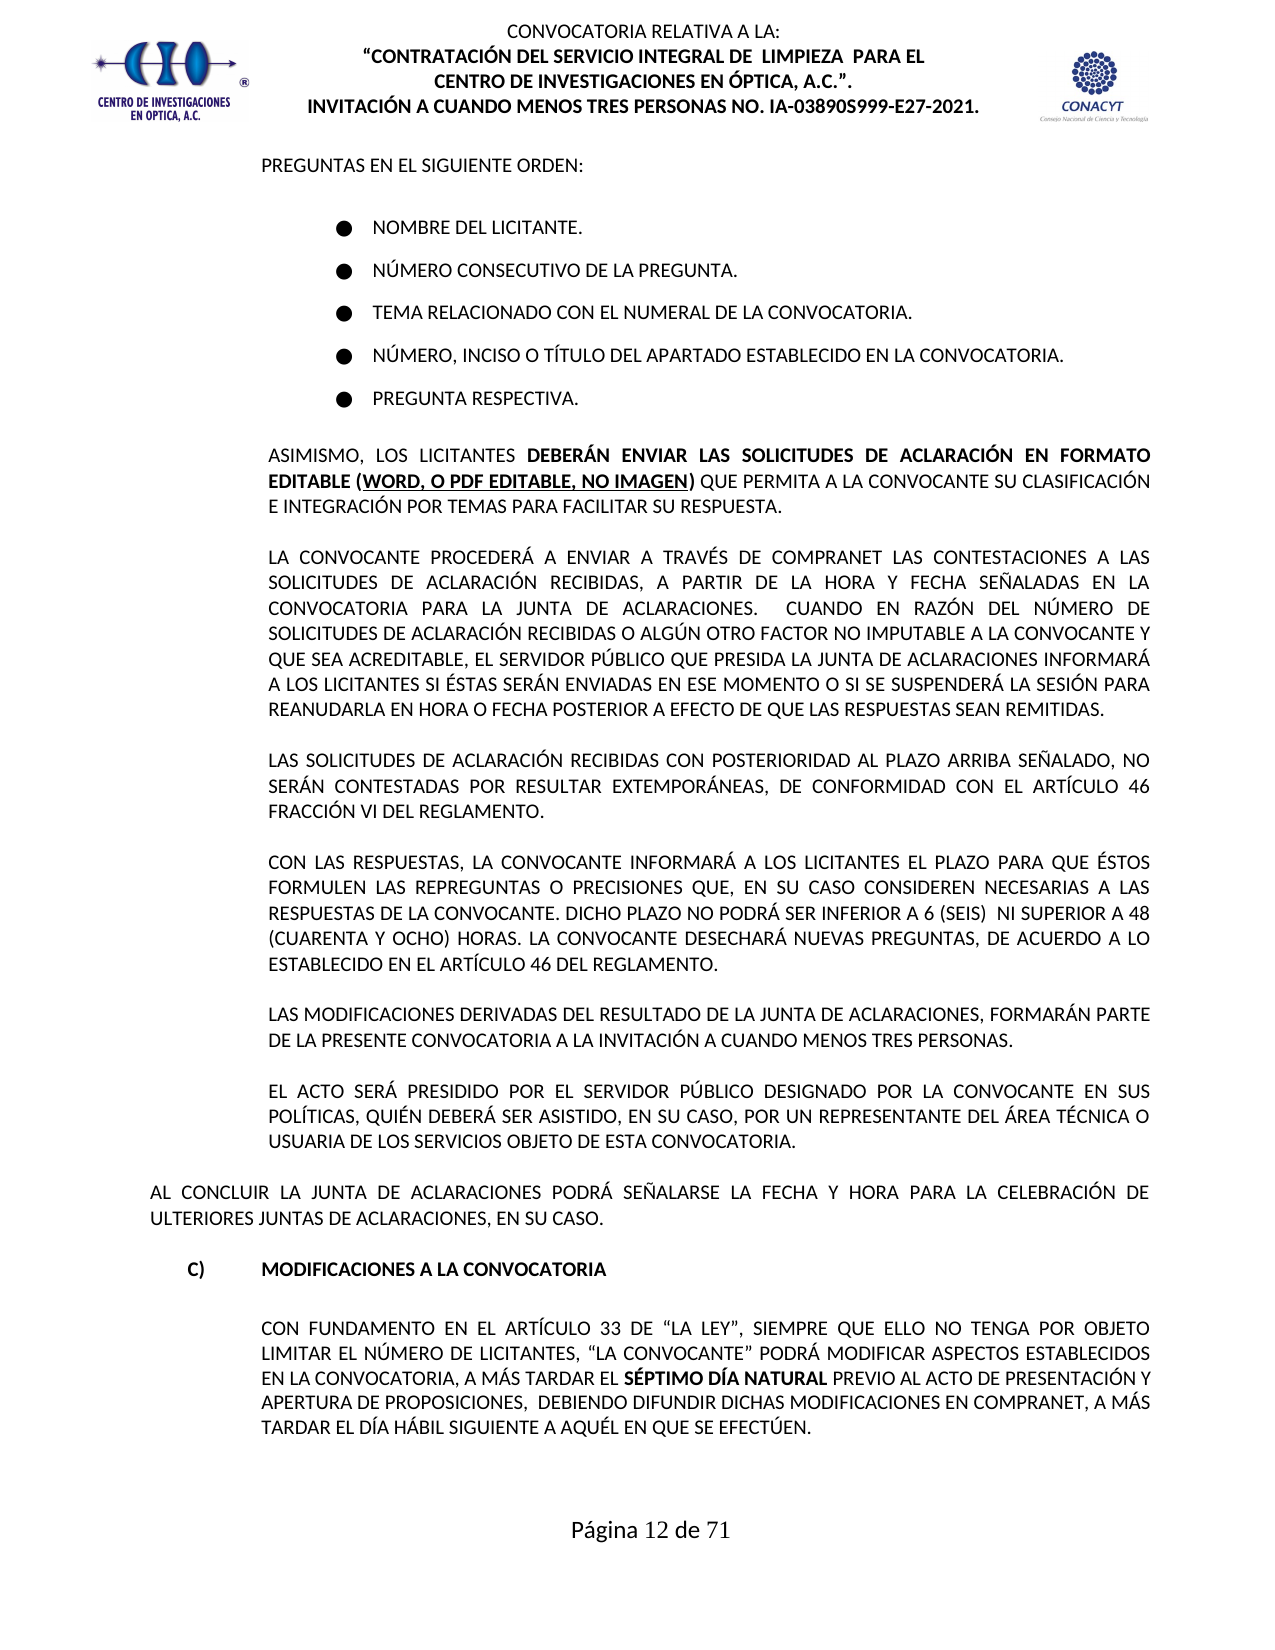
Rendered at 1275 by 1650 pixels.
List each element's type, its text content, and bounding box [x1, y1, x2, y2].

text EL ACTO SERÁ PRESIDIDO POR EL SERVIDOR PÚBLICO DESIGNADO POR LA CONVOCANTE EN SUS POLÍTICAS, QUIÉN DEBERÁ SER ASISTIDO, EN SU CASO, POR UN REPRESENTANTE DEL ÁREA TÉCNICA O USUARIA DE LOS SERVICIOS OBJETO DE ESTA CONVOCATORIA. [268, 1078, 1152, 1154]
list PREGUNTA RESPECTIVA. [335, 374, 1152, 417]
list TEMA RELACIONADO CON EL NUMERAL DE LA CONVOCATORIA. [335, 289, 1152, 332]
text LAS SOLICITUDES DE ACLARACIÓN RECIBIDAS CON POSTERIORIDAD AL PLAZO ARRIBA SEÑALADO, NO SERÁN CONTESTADAS POR RESULTAR EXTEMPORÁNEAS, DE CONFORMIDAD CON EL ARTÍCULO 46 FRACCIÓN VI DEL REGLAMENTO. [268, 747, 1152, 824]
list MODIFICACIONES A LA CONVOCATORIA [187, 1256, 1152, 1281]
picture [1037, 51, 1149, 122]
text AL CONCLUIR LA JUNTA DE ACLARACIONES PODRÁ SEÑALARSE LA FECHA Y HORA PARA LA CELEBRACIÓN DE ULTERIORES JUNTAS DE ACLARACIONES, EN SU CASO. [150, 1179, 1152, 1230]
text LA CONVOCANTE PROCEDERÁ A ENVIAR A TRAVÉS DE COMPRANET LAS CONTESTACIONES A LAS SOLICITUDES DE ACLARACIÓN RECIBIDAS, A PARTIR DE LA HORA Y FECHA SEÑALADAS EN LA CONVOCATORIA PARA LA JUNTA DE ACLARACIONES. CUANDO EN RAZÓN DEL NÚMERO DE SOLICITUDES DE ACLARACIÓN RECIBIDAS O ALGÚN OTRO FACTOR NO IMPUTABLE A LA CONVOCANTE Y QUE SEA ACREDITABLE, EL SERVIDOR PÚBLICO QUE PRESIDA LA JUNTA DE ACLARACIONES INFORMARÁ A LOS LICITANTES SI ÉSTAS SERÁN ENVIADAS EN ESE MOMENTO O SI SE SUSPENDERÁ LA SESIÓN PARA REANUDARLA EN HORA O FECHA POSTERIOR A EFECTO DE QUE LAS RESPUESTAS SEAN REMITIDAS. [268, 544, 1152, 722]
text CON LAS RESPUESTAS, LA CONVOCANTE INFORMARÁ A LOS LICITANTES EL PLAZO PARA QUE ÉSTOS FORMULEN LAS REPREGUNTAS O PRECISIONES QUE, EN SU CASO CONSIDEREN NECESARIAS A LAS RESPUESTAS DE LA CONVOCANTE. DICHO PLAZO NO PODRÁ SER INFERIOR A 6 (SEIS) NI SUPERIOR A 48 (CUARENTA Y OCHO) HORAS. LA CONVOCANTE DESECHARÁ NUEVAS PREGUNTAS, DE ACUERDO A LO ESTABLECIDO EN EL ARTÍCULO 46 DEL REGLAMENTO. [268, 849, 1152, 976]
text ASIMISMO, LOS LICITANTES DEBERÁN ENVIAR LAS SOLICITUDES DE ACLARACIÓN EN FORMATO EDITABLE (WORD, O PDF EDITABLE, NO IMAGEN) QUE PERMITA A LA CONVOCANTE SU CLASIFICACIÓN E INTEGRACIÓN POR TEMAS PARA FACILITAR SU RESPUESTA. [268, 442, 1152, 519]
picture [91, 40, 250, 122]
list NÚMERO CONSECUTIVO DE LA PREGUNTA. [335, 246, 1152, 289]
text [261, 153, 1152, 178]
text CON FUNDAMENTO EN EL ARTÍCULO 33 DE “LA LEY”, SIEMPRE QUE ELLO NO TENGA POR OBJETO LIMITAR EL NÚMERO DE LICITANTES, “LA CONVOCANTE” PODRÁ MODIFICAR ASPECTOS ESTABLECIDOS EN LA CONVOCATORIA, A MÁS TARDAR EL SÉPTIMO DÍA NATURAL PREVIO AL ACTO DE PRESENTACIÓN Y APERTURA DE PROPOSICIONES, DEBIENDO DIFUNDIR DICHAS MODIFICACIONES EN COMPRANET, A MÁS TARDAR EL DÍA HÁBIL SIGUIENTE A AQUÉL EN QUE SE EFECTÚEN. [261, 1316, 1152, 1439]
list NÚMERO, INCISO O TÍTULO DEL APARTADO ESTABLECIDO EN LA CONVOCATORIA. [335, 332, 1152, 374]
list NOMBRE DEL LICITANTE. [335, 203, 1152, 246]
text LAS MODIFICACIONES DERIVADAS DEL RESULTADO DE LA JUNTA DE ACLARACIONES, FORMARÁN PARTE DE LA PRESENTE CONVOCATORIA A LA INVITACIÓN A CUANDO MENOS TRES PERSONAS. [268, 1002, 1152, 1052]
